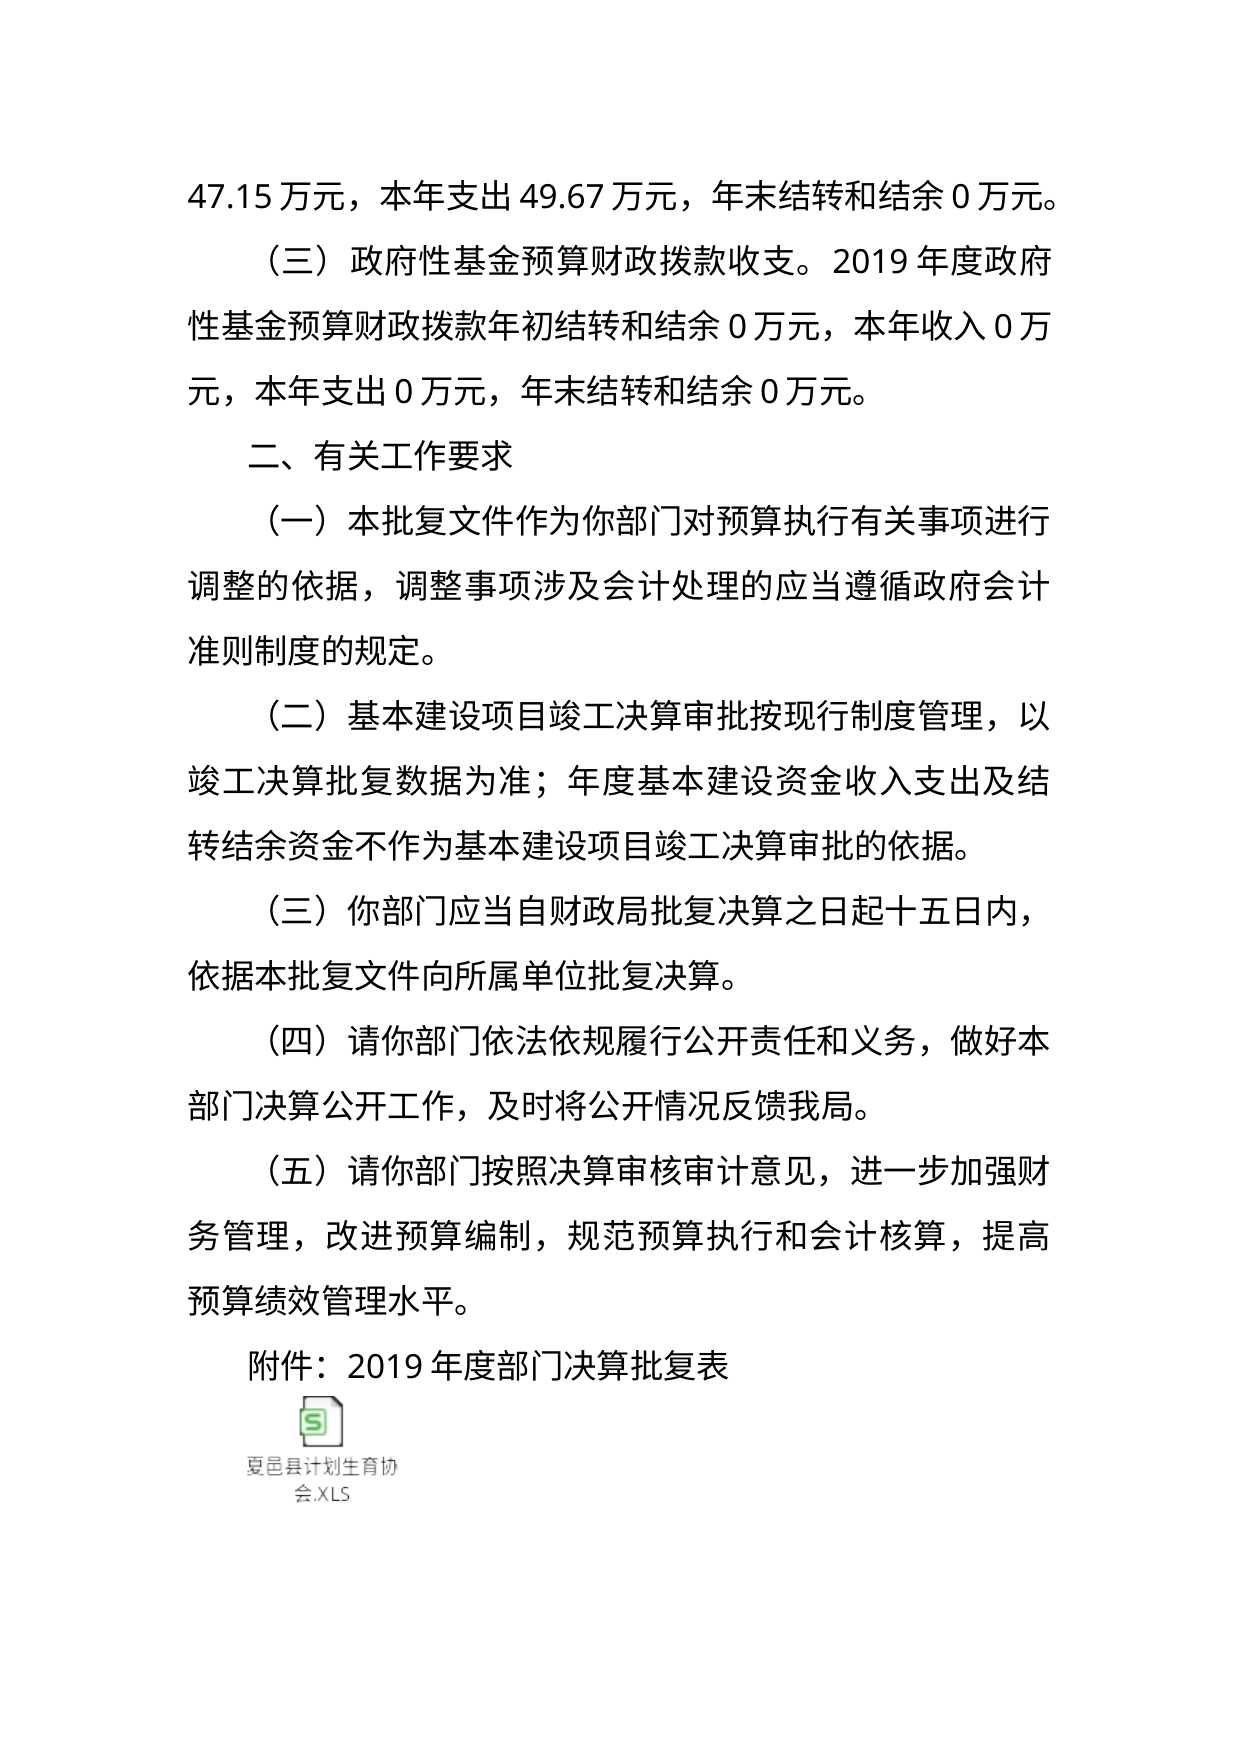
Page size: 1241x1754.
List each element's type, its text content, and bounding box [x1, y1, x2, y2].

text （三）你部门应当自财政局批复决算之日起十五日内，依据本批复文件向所属单位批复决算。 [187, 877, 1053, 1007]
text 二、有关工作要求 [187, 422, 1053, 487]
text （一）本批复文件作为你部门对预算执行有关事项进行调整的依据，调整事项涉及会计处理的应当遵循政府会计准则制度的规定。 [187, 487, 1053, 682]
text 附件：2019年度部门决算批复表 [187, 1332, 1053, 1397]
text （五）请你部门按照决算审核审计意见，进一步加强财务管理，改进预算编制，规范预算执行和会计核算，提高预算绩效管理水平。 [187, 1137, 1053, 1332]
text （三）政府性基金预算财政拨款收支。2019年度政府性基金预算财政拨款年初结转和结余0万元，本年收入0万元，本年支出0万元，年末结转和结余0万元。 [187, 227, 1053, 422]
text （二）基本建设项目竣工决算审批按现行制度管理，以竣工决算批复数据为准；年度基本建设资金收入支出及结转结余资金不作为基本建设项目竣工决算审批的依据。 [187, 682, 1053, 877]
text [187, 162, 1053, 227]
text （四）请你部门依法依规履行公开责任和义务，做好本部门决算公开工作，及时将公开情况反馈我局。 [187, 1007, 1053, 1137]
